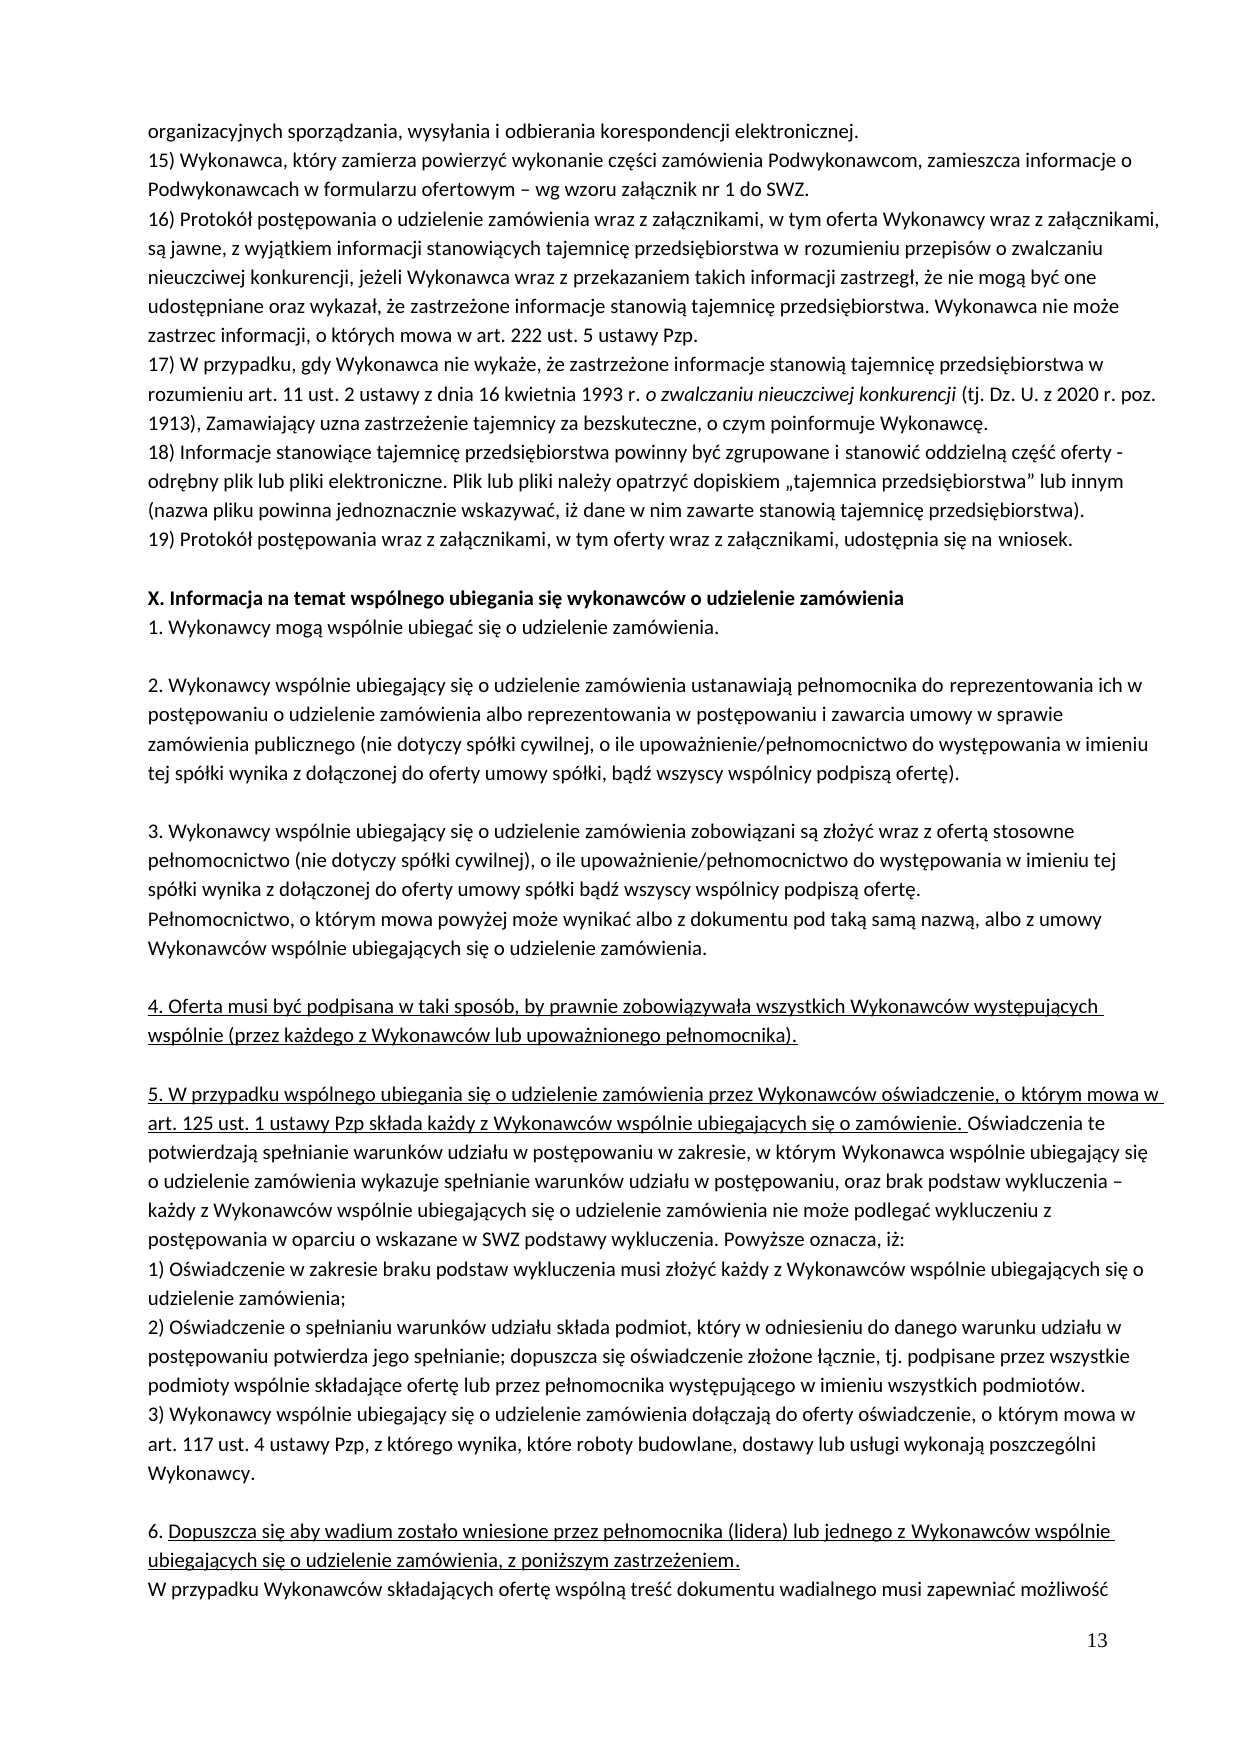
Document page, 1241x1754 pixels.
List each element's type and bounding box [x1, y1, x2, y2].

text [148, 118, 1166, 1602]
